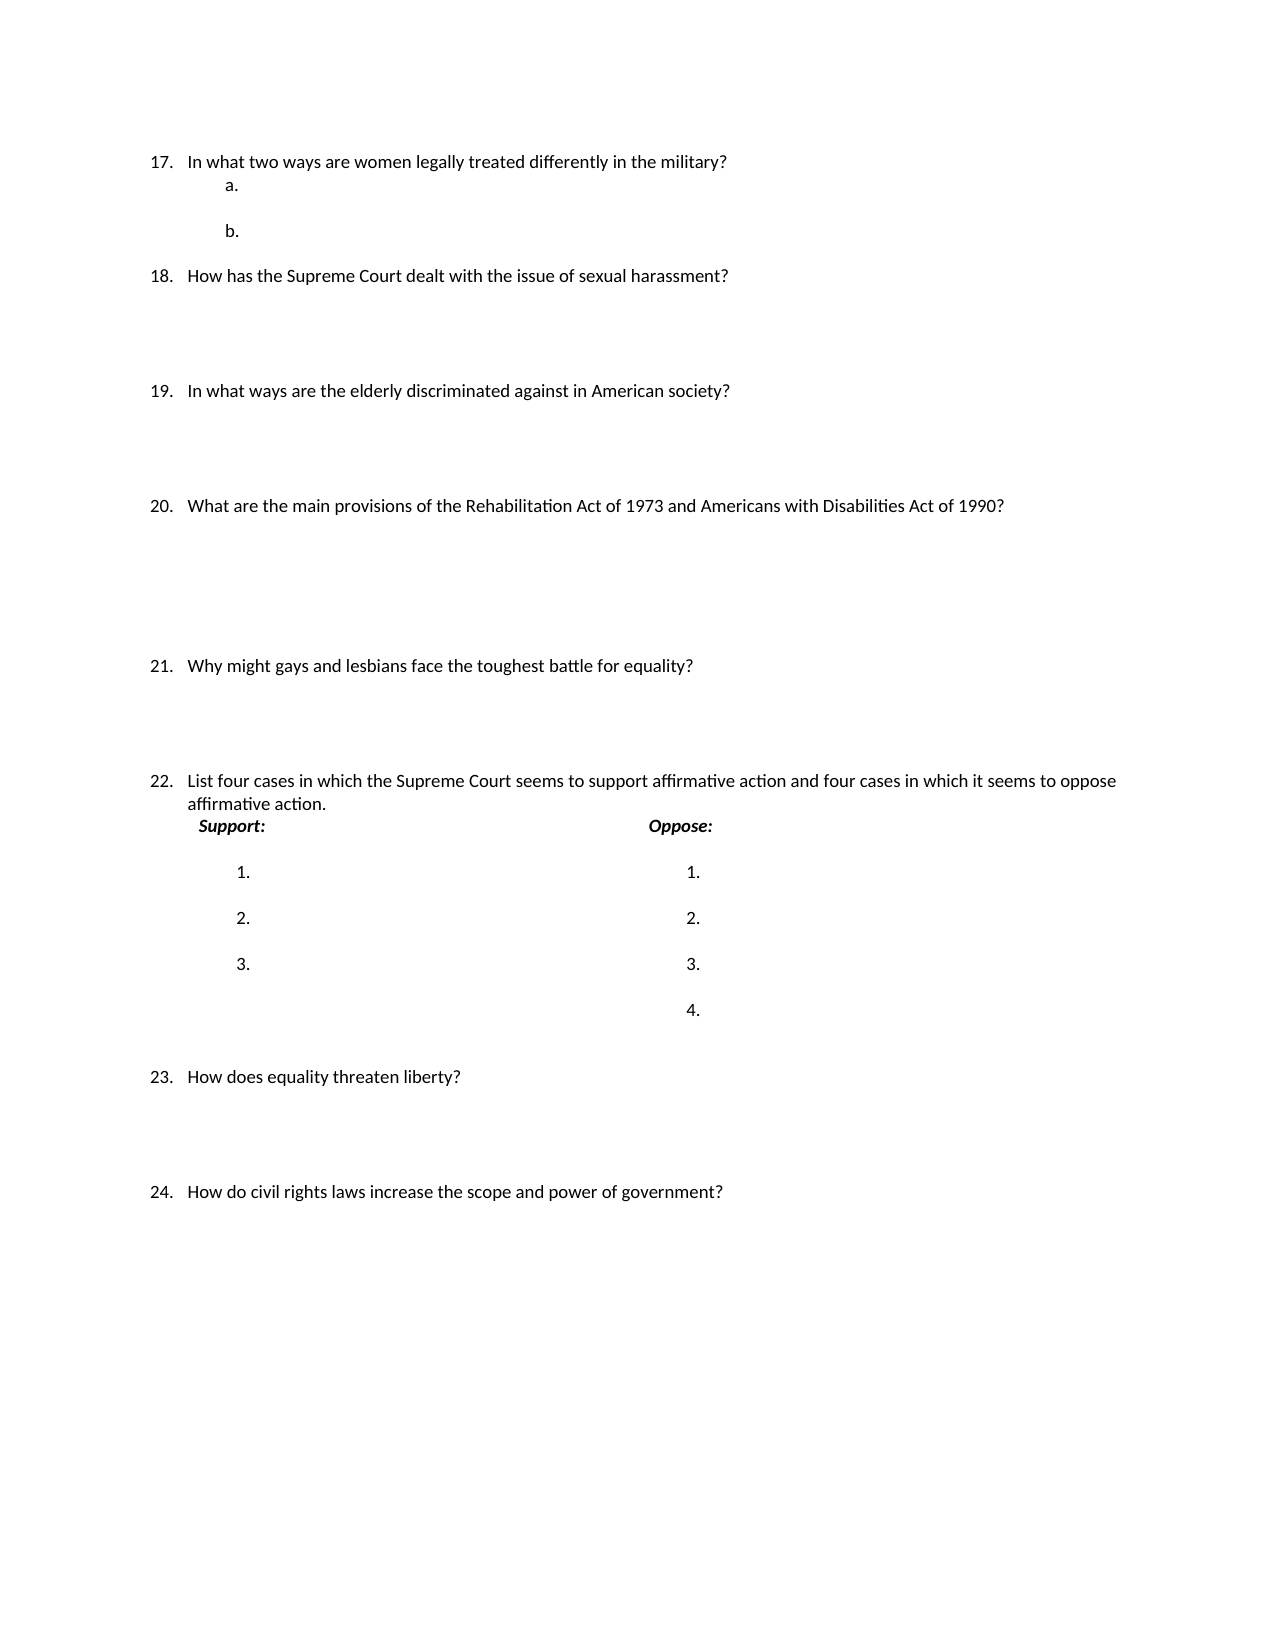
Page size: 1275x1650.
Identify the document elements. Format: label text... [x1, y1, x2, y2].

list In what ways are the elderly discriminated against in American society? [150, 379, 1125, 402]
list How does equality threaten liberty? [150, 1065, 1125, 1088]
table_header Oppose: [638, 815, 1136, 1042]
list How has the Supreme Court dealt with the issue of sexual harassment? [150, 264, 1125, 287]
list In what two ways are women legally treated differently in the military? [150, 150, 1125, 173]
table_header Support: [188, 815, 637, 1042]
list What are the main provisions of the Rehabilitation Act of 1973 and Americans with Disabilities Act of 1990? [150, 494, 1125, 517]
list Why might gays and lesbians face the toughest battle for equality? [150, 654, 1125, 677]
list How do civil rights laws increase the scope and power of government? [150, 1180, 1125, 1203]
list List four cases in which the Supreme Court seems to support affirmative action and four cases in which it seems to oppose affirmative action. [150, 769, 1125, 814]
